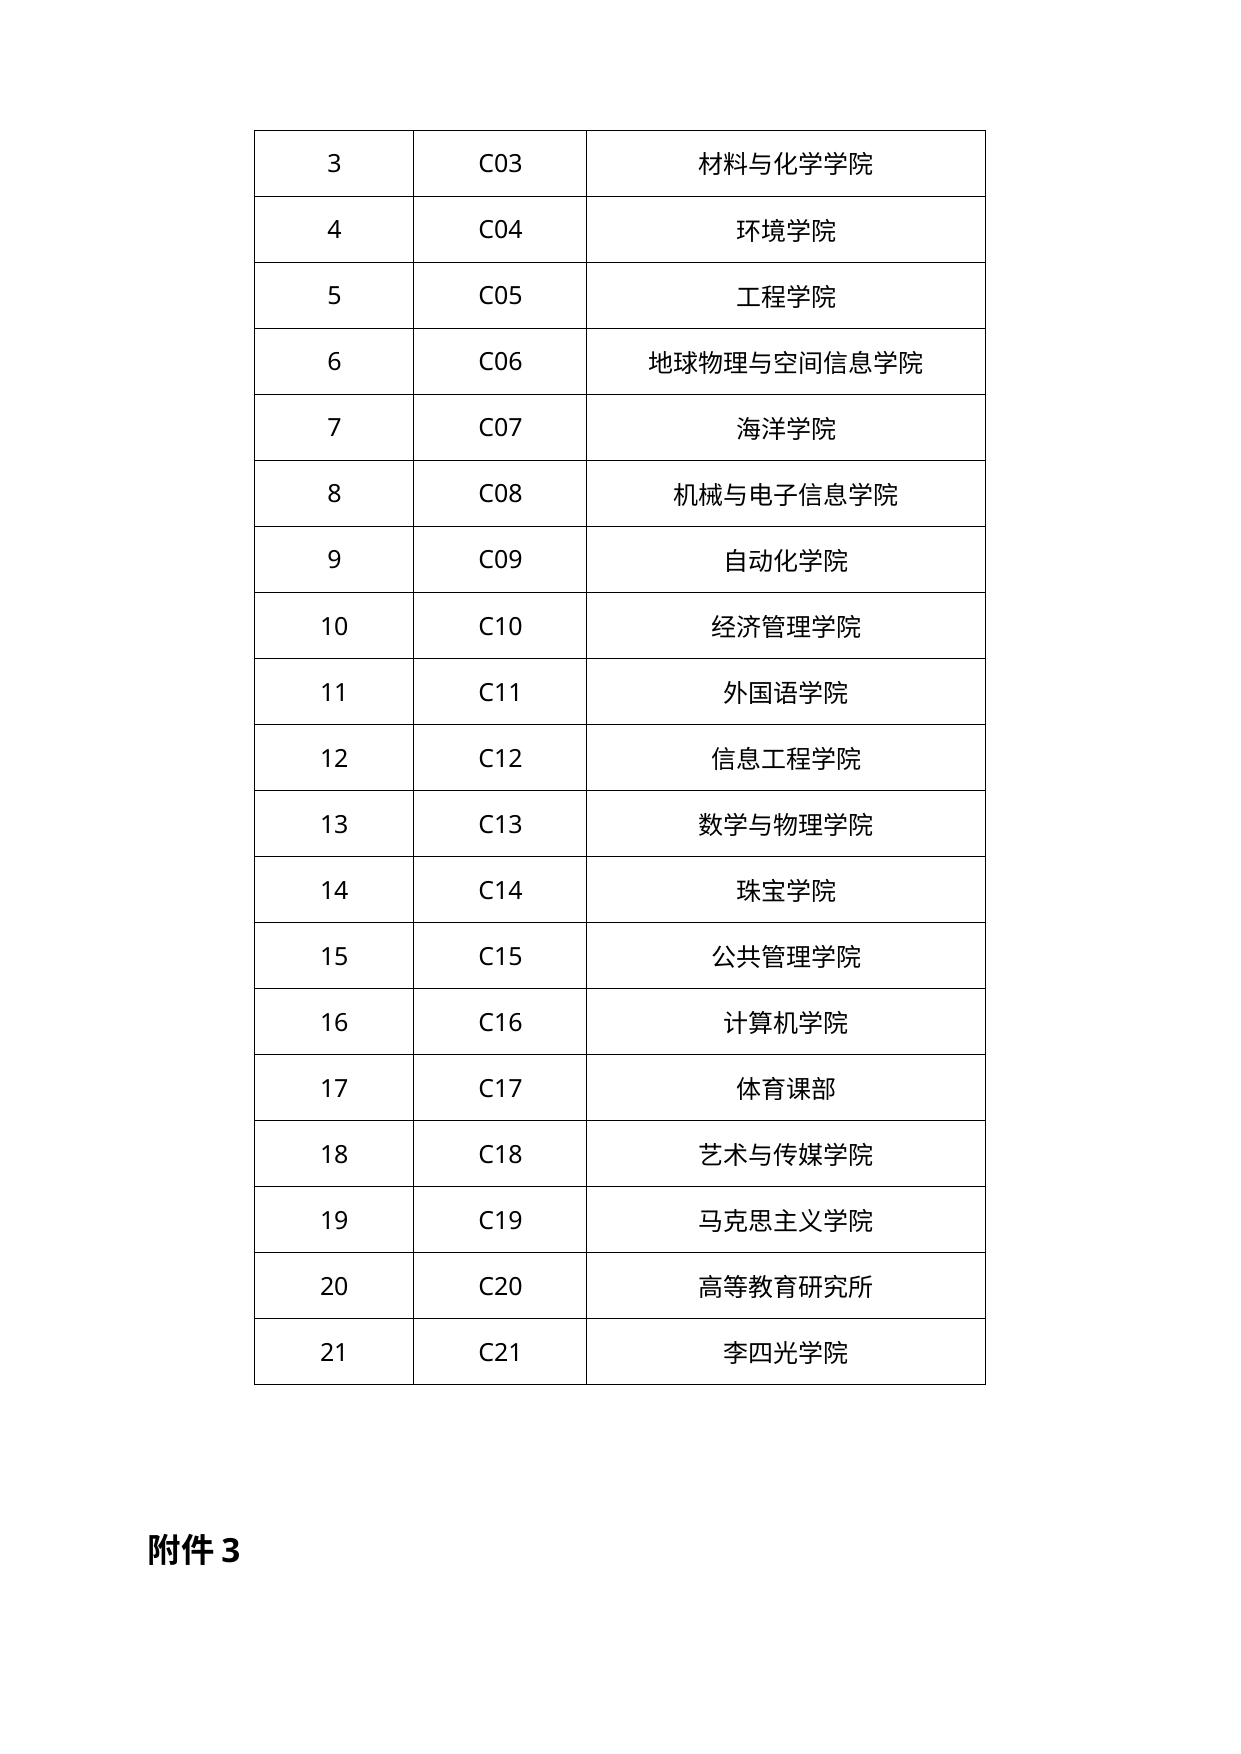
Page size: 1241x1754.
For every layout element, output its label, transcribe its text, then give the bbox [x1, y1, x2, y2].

table_cell 海洋学院 [587, 395, 985, 460]
table_cell C05 [414, 263, 586, 328]
table_cell C12 [414, 725, 586, 790]
table_cell C03 [414, 131, 586, 196]
table_cell 珠宝学院 [587, 857, 985, 922]
table_cell C08 [414, 461, 586, 526]
table_cell 3 [255, 131, 413, 196]
table_cell 高等教育研究所 [587, 1253, 985, 1318]
table_cell 16 [255, 989, 413, 1054]
table_cell C07 [414, 395, 586, 460]
table_cell 马克思主义学院 [587, 1187, 985, 1252]
table_cell 外国语学院 [587, 659, 985, 724]
table_cell 计算机学院 [587, 989, 985, 1054]
table_cell C11 [414, 659, 586, 724]
table_cell C10 [414, 593, 586, 658]
table_cell 20 [255, 1253, 413, 1318]
table_cell 12 [255, 725, 413, 790]
table_cell C15 [414, 923, 586, 988]
table_cell 7 [255, 395, 413, 460]
table_cell C14 [414, 857, 586, 922]
table_cell C16 [414, 989, 586, 1054]
table_cell 信息工程学院 [587, 725, 985, 790]
table_cell 材料与化学学院 [587, 131, 985, 196]
table_cell 14 [255, 857, 413, 922]
table_cell C17 [414, 1055, 586, 1120]
table_cell 地球物理与空间信息学院 [587, 329, 985, 394]
table_cell C13 [414, 791, 586, 856]
table_cell 数学与物理学院 [587, 791, 985, 856]
table_cell 10 [255, 593, 413, 658]
table_cell 21 [255, 1319, 413, 1384]
table_cell C21 [414, 1319, 586, 1384]
text 附件3 [148, 1515, 1092, 1580]
table_cell 15 [255, 923, 413, 988]
table_cell 环境学院 [587, 197, 985, 262]
table_cell 机械与电子信息学院 [587, 461, 985, 526]
table_cell 艺术与传媒学院 [587, 1121, 985, 1186]
table_cell 9 [255, 527, 413, 592]
table_cell 体育课部 [587, 1055, 985, 1120]
table_cell 18 [255, 1121, 413, 1186]
table_cell 11 [255, 659, 413, 724]
table_cell C18 [414, 1121, 586, 1186]
table_cell 8 [255, 461, 413, 526]
table_cell C09 [414, 527, 586, 592]
table_cell C19 [414, 1187, 586, 1252]
table_cell 17 [255, 1055, 413, 1120]
table_cell 4 [255, 197, 413, 262]
table_cell 自动化学院 [587, 527, 985, 592]
table_cell C06 [414, 329, 586, 394]
table_cell 19 [255, 1187, 413, 1252]
table_cell 13 [255, 791, 413, 856]
table_cell 公共管理学院 [587, 923, 985, 988]
table_cell 经济管理学院 [587, 593, 985, 658]
table_cell 工程学院 [587, 263, 985, 328]
table_cell 5 [255, 263, 413, 328]
table_cell 6 [255, 329, 413, 394]
table_cell C04 [414, 197, 586, 262]
table_cell 李四光学院 [587, 1319, 985, 1384]
table_cell C20 [414, 1253, 586, 1318]
